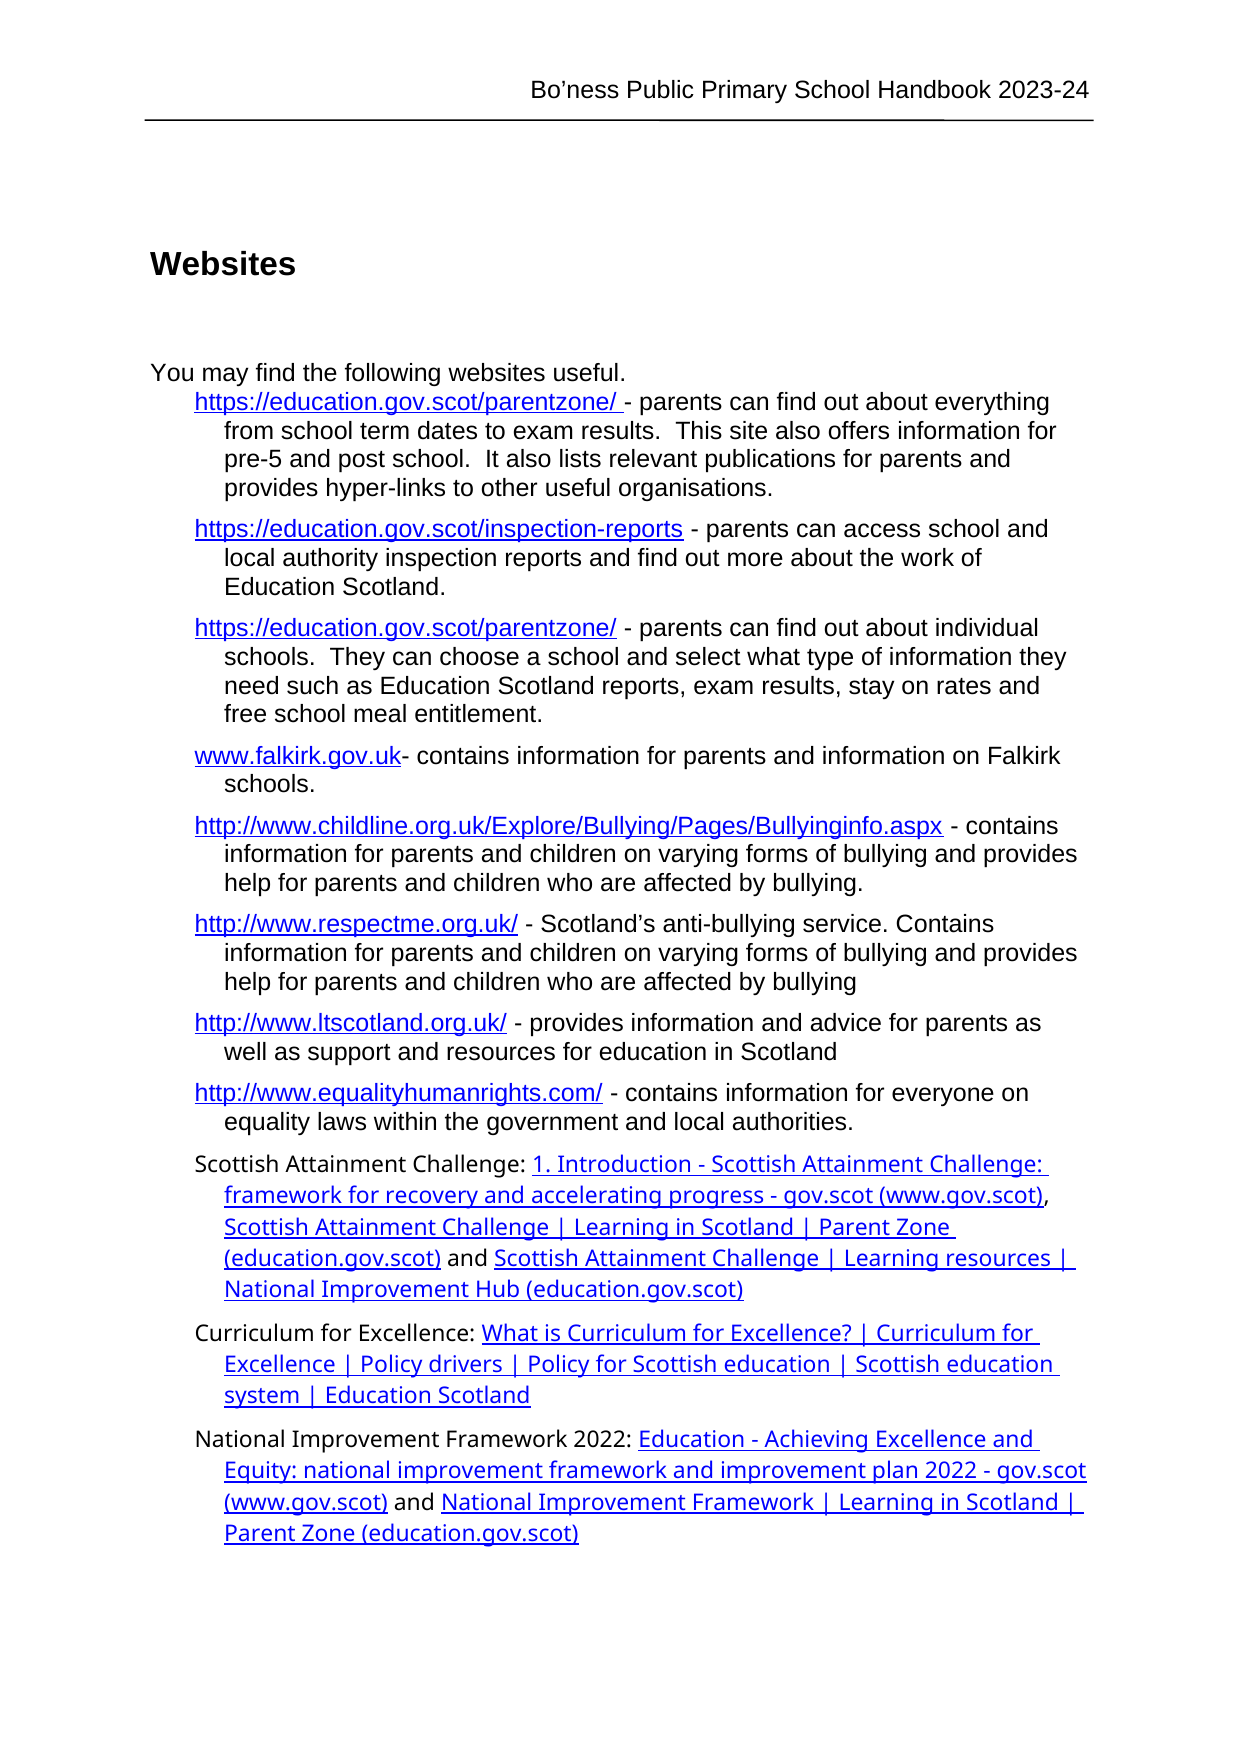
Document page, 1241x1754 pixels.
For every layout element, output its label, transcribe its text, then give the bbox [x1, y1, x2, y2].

text www.falkirk.gov.uk- contains information for parents and information on Falkirk schools. [194, 741, 1090, 798]
text National Improvement Framework 2022: Education - Achieving Excellence and Equity: national improvement framework and improvement plan 2022 - gov.scot (www.gov.scot) and National Improvement Framework | Learning in Scotland | Parent Zone (education.gov.scot) [194, 1423, 1090, 1548]
text http://www.childline.org.uk/Explore/Bullying/Pages/Bullyinginfo.aspx - contains information for parents and children on varying forms of bullying and provides help for parents and children who are affected by bullying. [194, 811, 1090, 897]
text http://www.respectme.org.uk/ - Scotland’s anti-bullying service. Contains information for parents and children on varying forms of bullying and provides help for parents and children who are affected by bullying [194, 909, 1090, 996]
text Scottish Attainment Challenge: 1. Introduction - Scottish Attainment Challenge: framework for recovery and accelerating progress - gov.scot (www.gov.scot), Scottish Attainment Challenge | Learning in Scotland | Parent Zone (education.gov.scot) and Scottish Attainment Challenge | Learning resources | National Improvement Hub (education.gov.scot) [194, 1148, 1090, 1304]
text http://www.ltscotland.org.uk/ - provides information and advice for parents as well as support and resources for education in Scotland [194, 1008, 1090, 1066]
subtitle Websites [150, 244, 1090, 352]
text https://education.gov.scot/parentzone/ - parents can find out about everything from school term dates to exam results. This site also offers information for pre-5 and post school. It also lists relevant publications for parents and provides hyper-links to other useful organisations. [194, 387, 1090, 502]
text http://www.equalityhumanrights.com/ - contains information for everyone on equality laws within the government and local authorities. [194, 1078, 1090, 1136]
text Curriculum for Excellence: What is Curriculum for Excellence? | Curriculum for Excellence | Policy drivers | Policy for Scottish education | Scottish education system | Education Scotland [194, 1317, 1090, 1411]
text https://education.gov.scot/parentzone/ - parents can find out about individual schools. They can choose a school and select what type of information they need such as Education Scotland reports, exam results, stay on rates and free school meal entitlement. [194, 613, 1090, 728]
text https://education.gov.scot/inspection-reports - parents can access school and local authority inspection reports and find out more about the work of Education Scotland. [194, 514, 1090, 601]
text You may find the following websites useful. [150, 358, 1090, 387]
